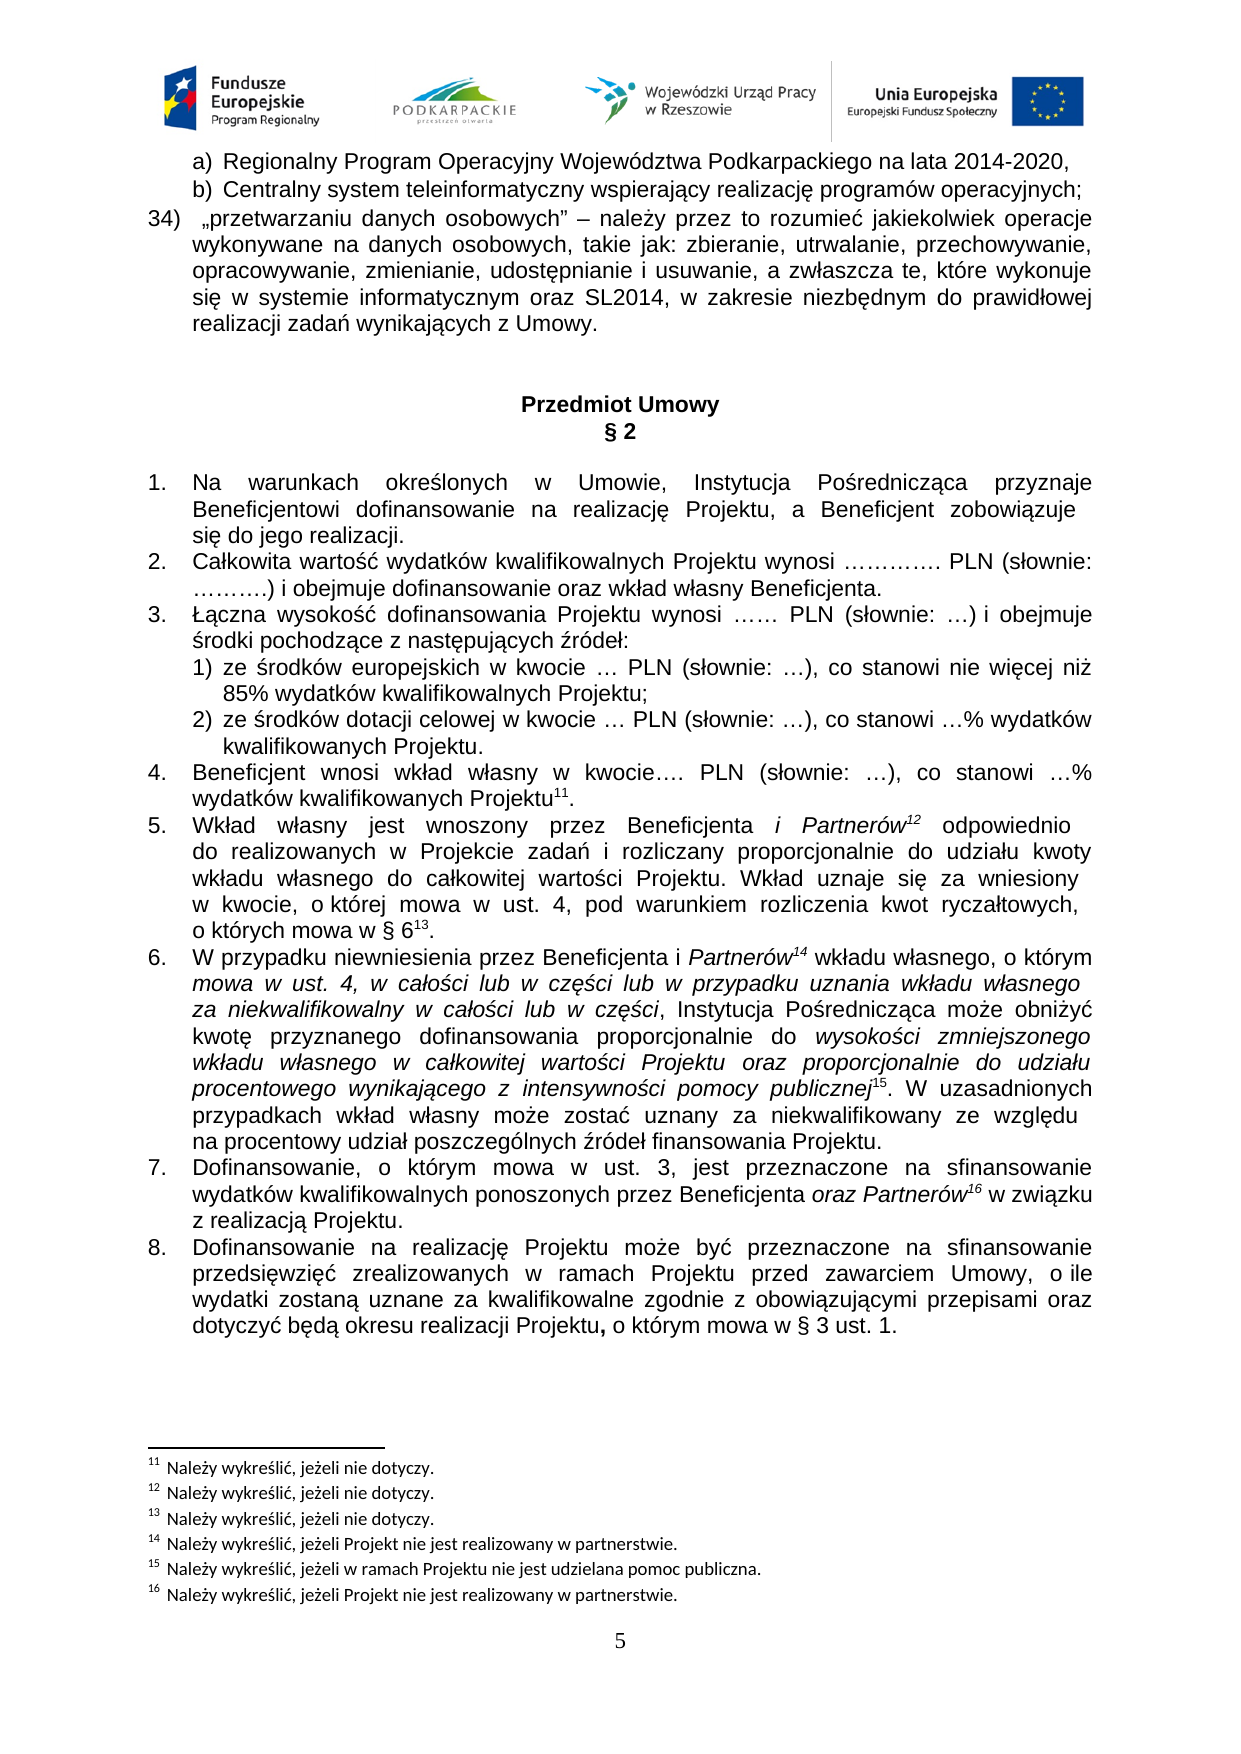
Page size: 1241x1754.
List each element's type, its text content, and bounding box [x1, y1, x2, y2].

picture [147, 49, 1099, 147]
list Beneficjent wnosi wkład własny w kwocie…. PLN (słownie: …), co stanowi …% wydatków kwalifikowanych Projektu. [148, 759, 1093, 812]
list ze środków europejskich w kwocie … PLN (słownie: …), co stanowi nie więcej niż 85% wydatków kwalifikowalnych Projektu; [192, 654, 1093, 706]
list Dofinansowanie, o którym mowa w ust. 3, jest przeznaczone na sfinansowanie wydatków kwalifikowalnych ponoszonych przez Beneficjenta oraz Partnerów w związku z realizacją Projektu. [148, 1154, 1093, 1233]
text § 2 [148, 418, 1093, 444]
list Łączna wysokość dofinansowania Projektu wynosi …… PLN (słownie: …) i obejmuje środki pochodzące z następujących źródeł: [148, 601, 1093, 654]
list Centralny system teleinformatyczny wspierający realizację programów operacyjnych; [192, 176, 1093, 202]
list Dofinansowanie na realizację Projektu może być przeznaczone na sfinansowanie przedsięwzięć zrealizowanych w ramach Projektu przed zawarciem Umowy, o ile wydatki zostaną uznane za kwalifikowalne zgodnie z obowiązującymi przepisami oraz dotyczyć będą okresu realizacji Projektu, o którym mowa w § 3 ust. 1. [148, 1233, 1093, 1339]
list Całkowita wartość wydatków kwalifikowalnych Projektu wynosi …………. PLN (słownie: ……….) i obejmuje dofinansowanie oraz wkład własny Beneficjenta. [148, 548, 1093, 601]
list Wkład własny jest wnoszony przez Beneficjenta i Partnerów odpowiednio do realizowanych w Projekcie zadań i rozliczany proporcjonalnie do udziału kwoty wkładu własnego do całkowitej wartości Projektu. Wkład uznaje się za wniesiony w kwocie, o której mowa w ust. 4, pod warunkiem rozliczenia kwot ryczałtowych, o których mowa w § 6. [148, 812, 1093, 943]
text Przedmiot Umowy [148, 391, 1093, 418]
list ze środków dotacji celowej w kwocie … PLN (słownie: …), co stanowi …% wydatków kwalifikowanych Projektu. [192, 706, 1093, 759]
list Na warunkach określonych w Umowie, Instytucja Pośrednicząca przyznaje Beneficjentowi dofinansowanie na realizację Projektu, a Beneficjent zobowiązuje się do jego realizacji. [148, 469, 1093, 548]
list W przypadku niewniesienia przez Beneficjenta i Partnerów wkładu własnego, o którym mowa w ust. 4, w całości lub w części lub w przypadku uznania wkładu własnego za niekwalifikowalny w całości lub w części, Instytucja Pośrednicząca może obniżyć kwotę przyznanego dofinansowania proporcjonalnie do wysokości zmniejszonego wkładu własnego w całkowitej wartości Projektu oraz proporcjonalnie do udziału procentowego wynikającego z intensywności pomocy publicznej. W uzasadnionych przypadkach wkład własny może zostać uznany za niekwalifikowany ze względu na procentowy udział poszczególnych źródeł finansowania Projektu. [148, 943, 1093, 1154]
list Regionalny Program Operacyjny Województwa Podkarpackiego na lata 2014-2020, [192, 148, 1093, 174]
list „przetwarzaniu danych osobowych” – należy przez to rozumieć jakiekolwiek operacje wykonywane na danych osobowych, takie jak: zbieranie, utrwalanie, przechowywanie, opracowywanie, zmienianie, udostępnianie i usuwanie, a zwłaszcza te, które wykonuje się w systemie informatycznym oraz SL2014, w zakresie niezbędnym do prawidłowej realizacji zadań wynikających z Umowy. [148, 204, 1093, 336]
